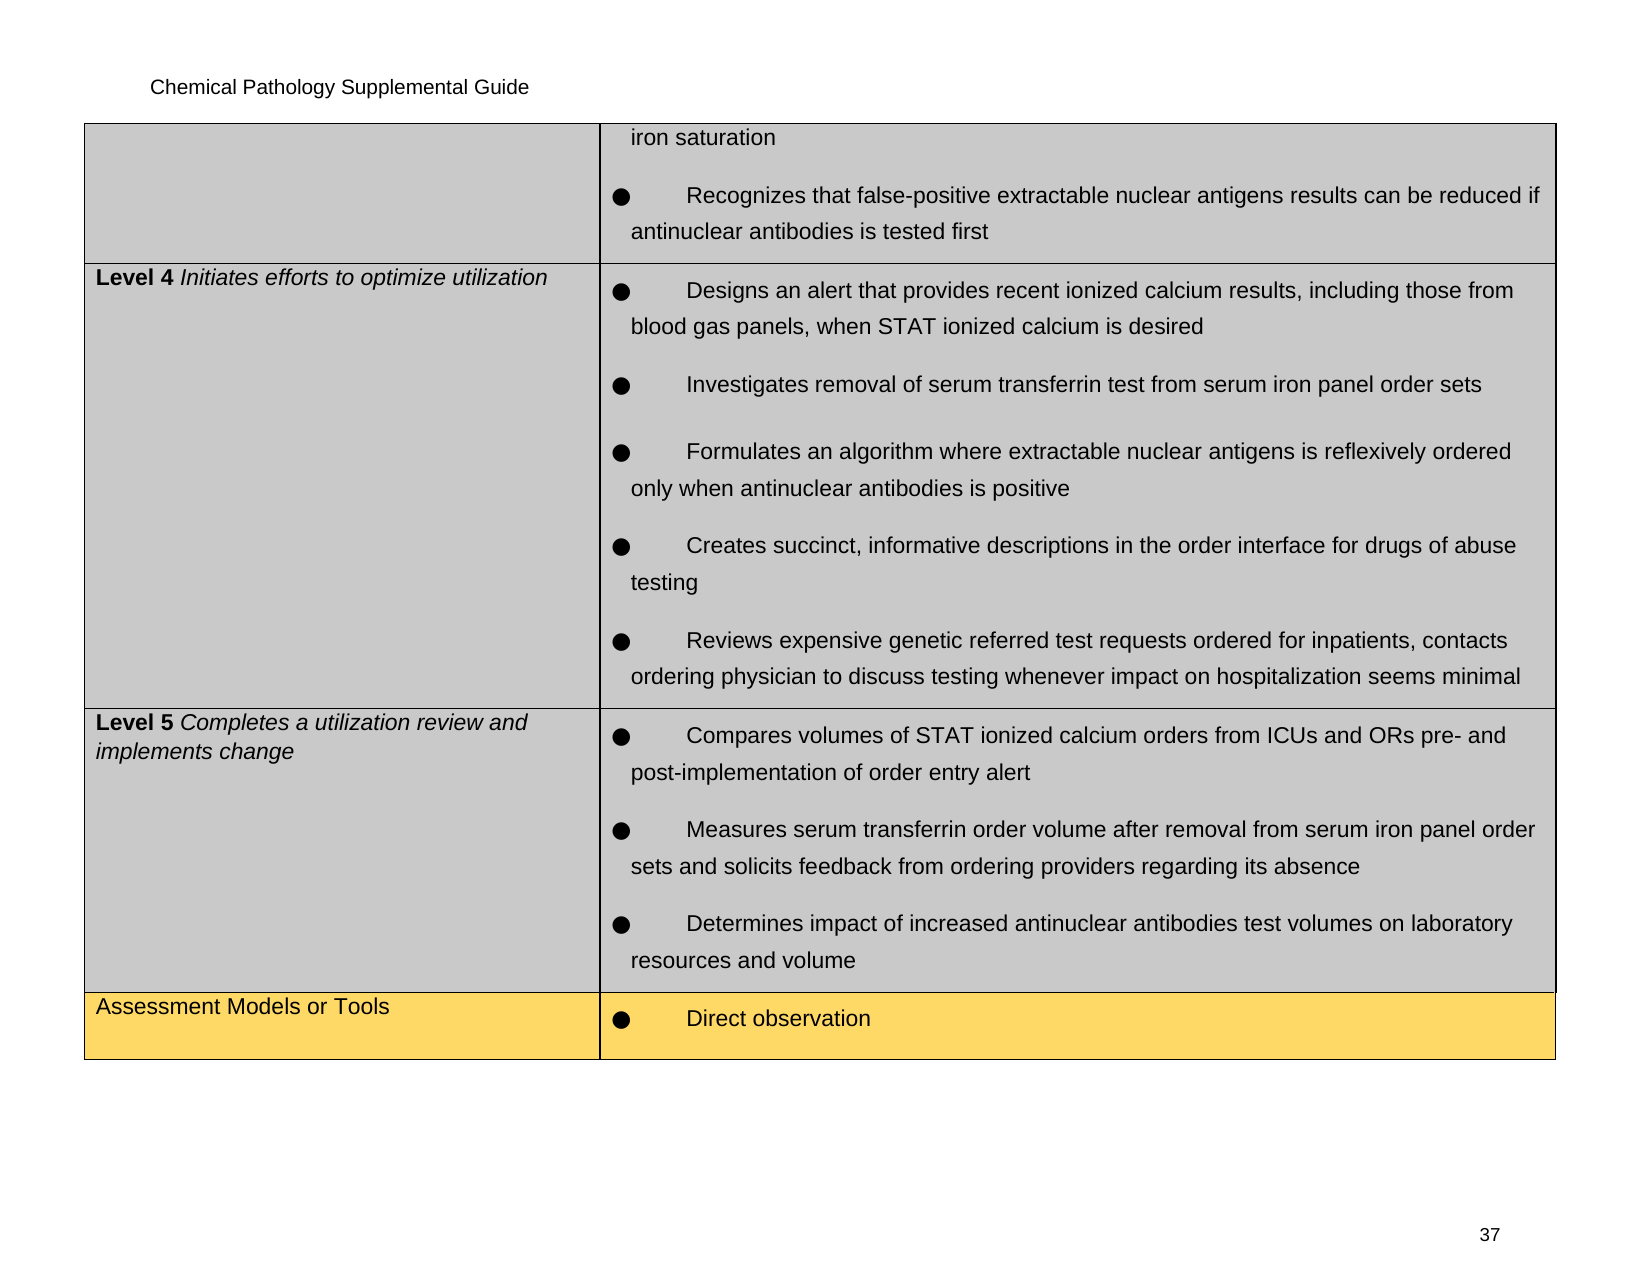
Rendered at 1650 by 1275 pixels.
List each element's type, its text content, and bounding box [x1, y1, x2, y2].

table_cell Designs an alert that provides recent ionized calcium results, including those from blood gas panels, when STAT ionized calcium is desired Investigates removal of serum transferrin test from serum iron panel order sets Formulates an algorithm where extractable nuclear antigens is reflexively ordered only when antinuclear antibodies is positive Creates succinct, informative descriptions in the order interface for drugs of abuse testing Reviews expensive genetic referred test requests ordered for inpatients, contacts ordering physician to discuss testing whenever impact on hospitalization seems minimal [601, 264, 1555, 708]
table_cell Level 5 Completes a utilization review and implements change [85, 709, 599, 992]
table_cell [601, 124, 1555, 263]
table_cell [601, 992, 1555, 1059]
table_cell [85, 124, 599, 263]
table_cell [85, 993, 599, 1059]
table_cell Compares volumes of STAT ionized calcium orders from ICUs and ORs pre- and post-implementation of order entry alert Measures serum transferrin order volume after removal from serum iron panel order sets and solicits feedback from ordering providers regarding its absence Determines impact of increased antinuclear antibodies test volumes on laboratory resources and volume [601, 709, 1555, 992]
table_cell Level 4 Initiates efforts to optimize utilization [85, 264, 599, 708]
